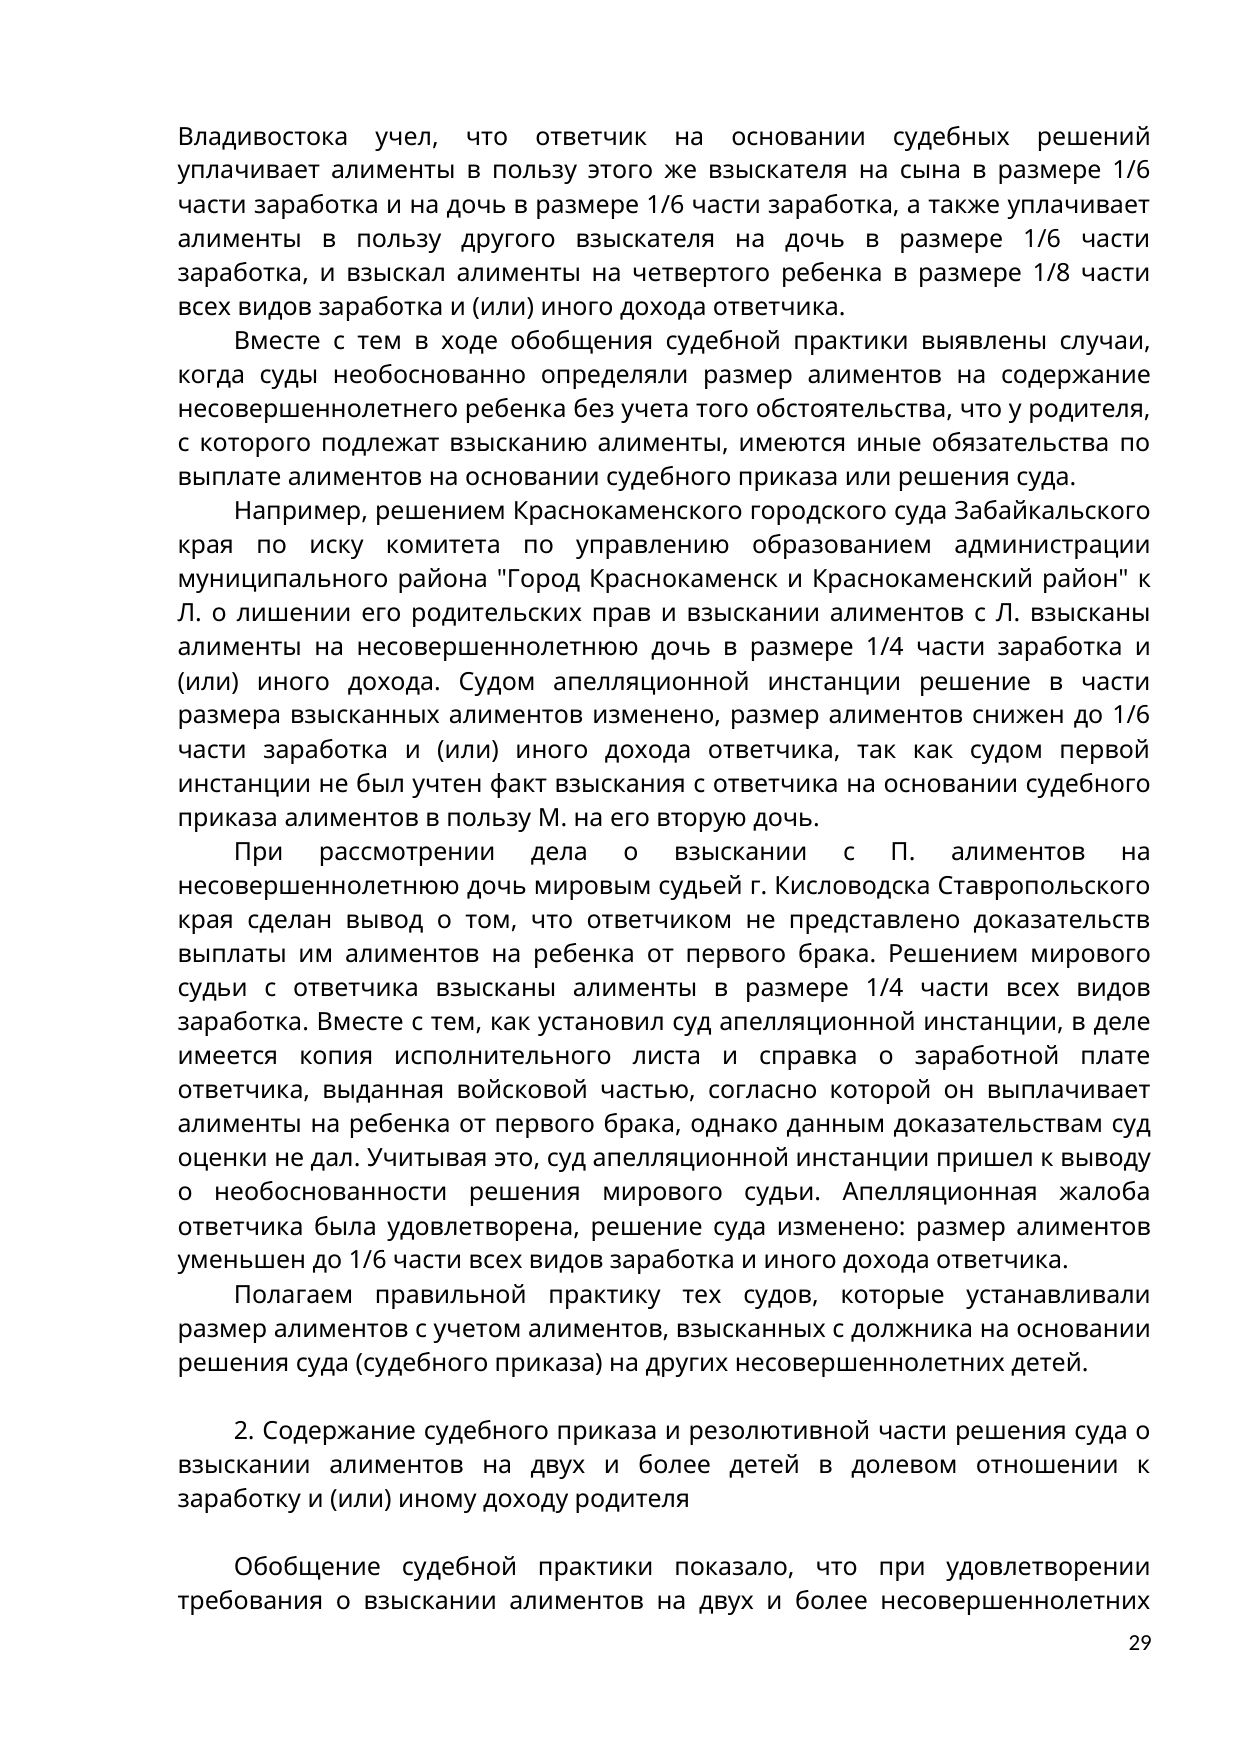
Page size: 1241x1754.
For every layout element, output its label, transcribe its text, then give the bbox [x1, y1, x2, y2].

text Вместе с тем в ходе обобщения судебной практики выявлены случаи, когда суды необоснованно определяли размер алиментов на содержание несовершеннолетнего ребенка без учета того обстоятельства, что у родителя, с которого подлежат взысканию алименты, имеются иные обязательства по выплате алиментов на основании судебного приказа или решения суда. [177, 322, 1152, 493]
text Полагаем правильной практику тех судов, которые устанавливали размер алиментов с учетом алиментов, взысканных с должника на основании решения суда (судебного приказа) на других несовершеннолетних детей. [177, 1276, 1152, 1378]
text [177, 1549, 1152, 1617]
text 2. Содержание судебного приказа и резолютивной части решения суда о взыскании алиментов на двух и более детей в долевом отношении к заработку и (или) иному доходу родителя [177, 1412, 1152, 1515]
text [177, 118, 1152, 322]
text Например, решением Краснокаменского городского суда Забайкальского края по иску комитета по управлению образованием администрации муниципального района "Город Краснокаменск и Краснокаменский район" к Л. о лишении его родительских прав и взыскании алиментов с Л. взысканы алименты на несовершеннолетнюю дочь в размере 1/4 части заработка и (или) иного дохода. Судом апелляционной инстанции решение в части размера взысканных алиментов изменено, размер алиментов снижен до 1/6 части заработка и (или) иного дохода ответчика, так как судом первой инстанции не был учтен факт взыскания с ответчика на основании судебного приказа алиментов в пользу М. на его вторую дочь. [177, 493, 1152, 833]
text При рассмотрении дела о взыскании с П. алиментов на несовершеннолетнюю дочь мировым судьей г. Кисловодска Ставропольского края сделан вывод о том, что ответчиком не представлено доказательств выплаты им алиментов на ребенка от первого брака. Решением мирового судьи с ответчика взысканы алименты в размере 1/4 части всех видов заработка. Вместе с тем, как установил суд апелляционной инстанции, в деле имеется копия исполнительного листа и справка о заработной плате ответчика, выданная войсковой частью, согласно которой он выплачивает алименты на ребенка от первого брака, однако данным доказательствам суд оценки не дал. Учитывая это, суд апелляционной инстанции пришел к выводу о необоснованности решения мирового судьи. Апелляционная жалоба ответчика была удовлетворена, решение суда изменено: размер алиментов уменьшен до 1/6 части всех видов заработка и иного дохода ответчика. [177, 833, 1152, 1276]
